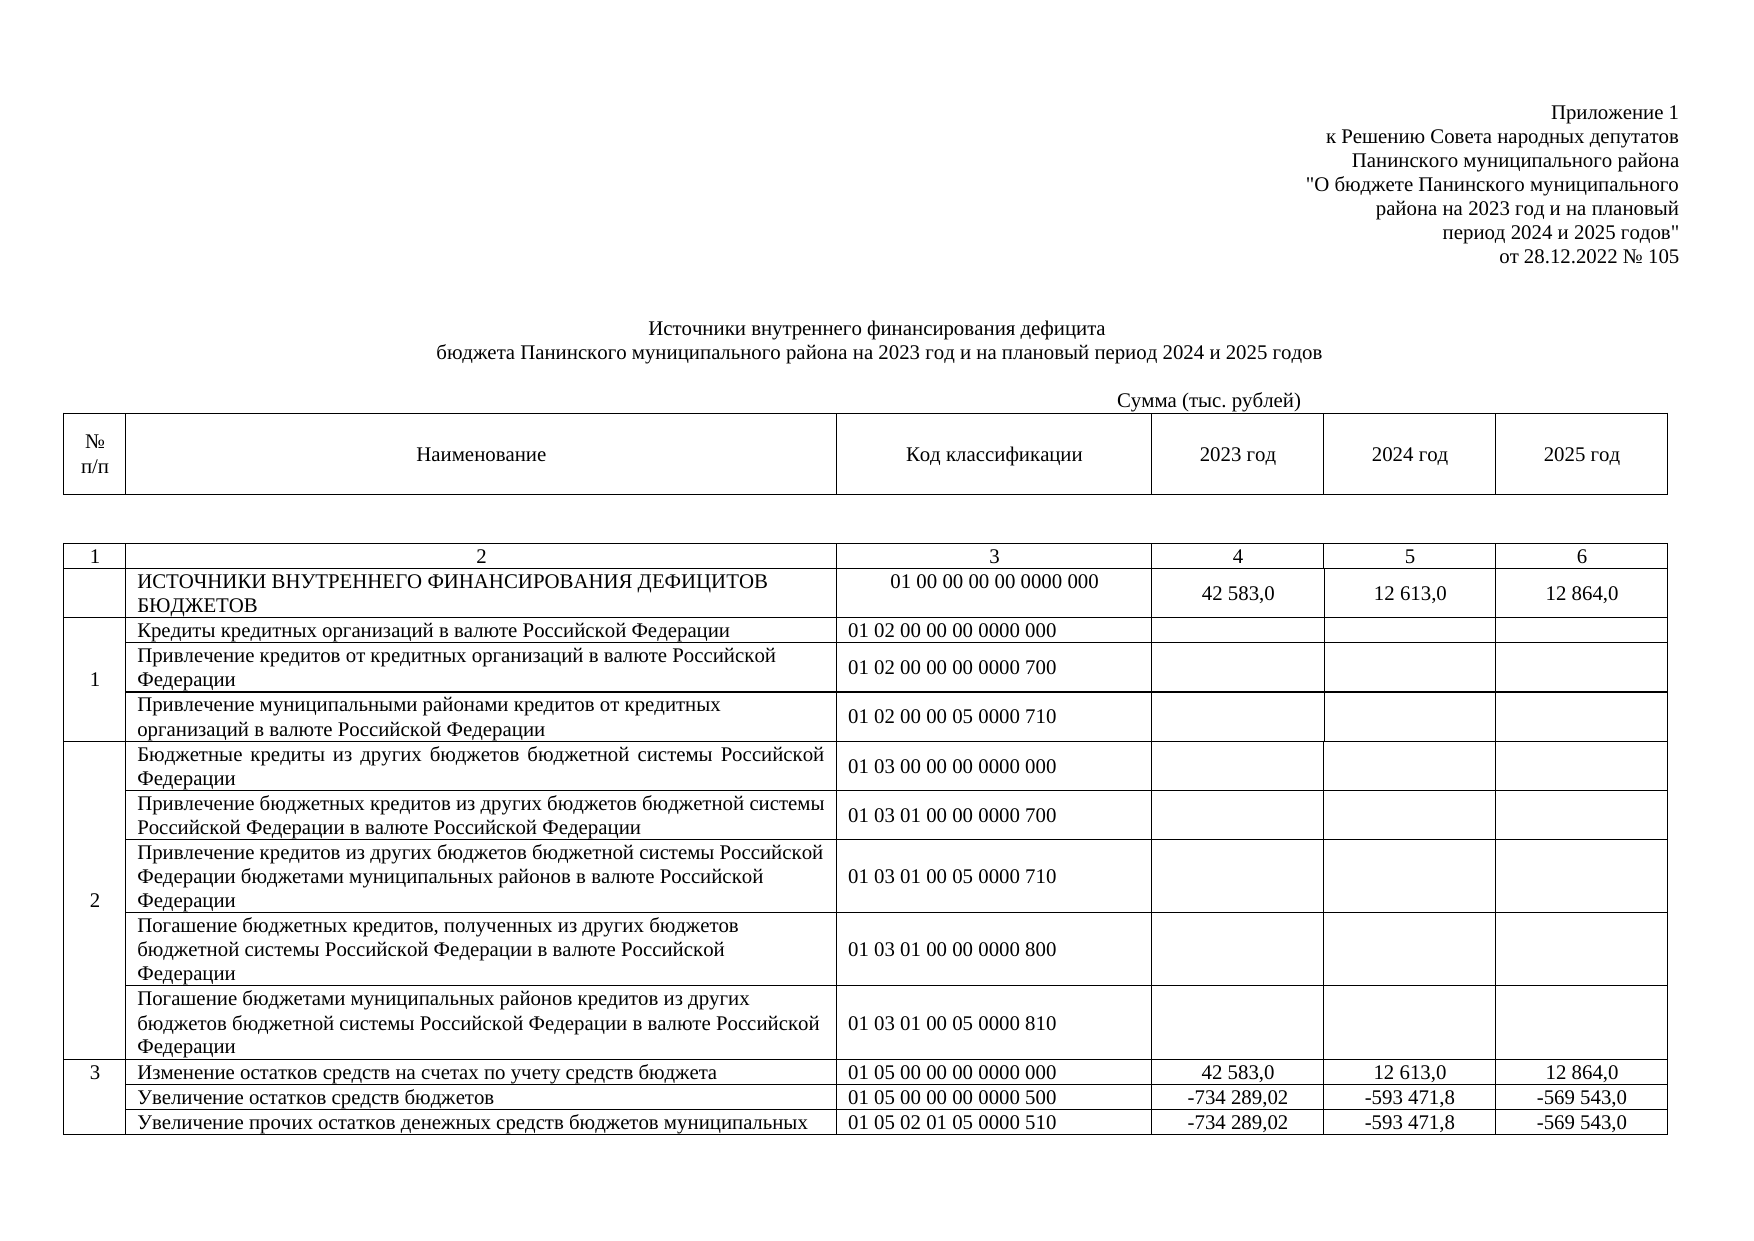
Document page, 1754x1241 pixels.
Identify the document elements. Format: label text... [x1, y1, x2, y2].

table_cell Привлечение муниципальными районами кредитов от кредитных организаций в валюте Российской Федерации [126, 693, 836, 741]
table_cell Привлечение бюджетных кредитов из других бюджетов бюджетной системы Российской Федерации в валюте Российской Федерации [126, 791, 836, 839]
text к Решению Совета народных депутатов [75, 124, 1679, 148]
table_cell -593 471,8 [1324, 1085, 1495, 1109]
table_cell Привлечение кредитов из других бюджетов бюджетной системы Российской Федерации бюджетами муниципальных районов в валюте Российской Федерации [126, 840, 836, 912]
table_cell 12 613,0 [1325, 569, 1495, 617]
table_cell -569 543,0 [1496, 1085, 1667, 1109]
table_cell -569 543,0 [1496, 1110, 1667, 1134]
table_cell -734 289,02 [1152, 1085, 1323, 1109]
table_header 2023 год [1152, 414, 1323, 494]
text Приложение 1 [75, 99, 1679, 124]
table_header 5 [1324, 544, 1495, 568]
text бюджета Панинского муниципального района на 2023 год и на плановый период 2024 и 2025 годов [75, 340, 1679, 364]
table_cell [1496, 986, 1667, 1058]
table_cell 01 03 01 00 05 0000 810 [837, 986, 1151, 1058]
table_cell [1152, 618, 1324, 642]
table_cell [1496, 618, 1667, 642]
table_cell [1324, 913, 1495, 985]
table_cell Кредиты кредитных организаций в валюте Российской Федерации [126, 618, 836, 642]
table_header 1 [64, 544, 125, 568]
table_cell [1496, 913, 1667, 985]
table_cell 3 [64, 1060, 125, 1134]
table_cell 01 02 00 00 00 0000 700 [837, 643, 1151, 691]
table_cell [1152, 742, 1323, 790]
text от 28.12.2022 № 105 [75, 244, 1679, 268]
table_cell [1152, 840, 1323, 912]
table_cell -593 471,8 [1324, 1110, 1495, 1134]
table_header Наименование [126, 414, 836, 494]
text Панинского муниципального района [75, 148, 1679, 172]
table_cell Привлечение кредитов от кредитных организаций в валюте Российской Федерации [126, 643, 836, 691]
table_cell 01 00 00 00 00 0000 000 [837, 569, 1151, 617]
table_cell [64, 569, 125, 617]
table_cell 12 864,0 [1496, 1060, 1667, 1084]
table_cell 42 583,0 [1152, 1060, 1323, 1084]
table_cell [1324, 791, 1495, 839]
table_cell [1325, 693, 1495, 741]
table_cell [1496, 791, 1667, 839]
table_cell 01 02 00 00 05 0000 710 [837, 693, 1151, 741]
table_cell [1152, 643, 1324, 691]
table_cell [1324, 742, 1495, 790]
table_cell 12 864,0 [1496, 569, 1667, 617]
table_header 2024 год [1324, 414, 1495, 494]
table_cell [1496, 693, 1667, 741]
table_cell [1152, 791, 1323, 839]
text Источники внутреннего финансирования дефицита [75, 316, 1679, 340]
table_cell 01 05 00 00 00 0000 500 [837, 1085, 1151, 1109]
table_cell [1152, 986, 1323, 1058]
table_cell ИСТОЧНИКИ ВНУТРЕННЕГО ФИНАНСИРОВАНИЯ ДЕФИЦИТОВ БЮДЖЕТОВ [126, 569, 836, 617]
table_cell Погашение бюджетами муниципальных районов кредитов из других бюджетов бюджетной системы Российской Федерации в валюте Российской Федерации [126, 986, 836, 1058]
table_header 2025 год [1496, 414, 1667, 494]
table_cell [1496, 643, 1667, 691]
table_cell Погашение бюджетных кредитов, полученных из других бюджетов бюджетной системы Российской Федерации в валюте Российской Федерации [126, 913, 836, 985]
table_cell 01 05 02 01 05 0000 510 [837, 1110, 1151, 1134]
table_cell [1325, 643, 1495, 691]
table_cell [1152, 693, 1324, 741]
table_header 6 [1496, 544, 1667, 568]
text период 2024 и 2025 годов" [75, 220, 1679, 244]
table_cell Изменение остатков средств на счетах по учету средств бюджета [126, 1060, 836, 1084]
table_cell 01 03 01 00 00 0000 700 [837, 791, 1151, 839]
table_cell Увеличение остатков средств бюджетов [126, 1085, 836, 1109]
table_header № п/п [64, 414, 125, 494]
table_cell [1496, 840, 1667, 912]
table_cell 01 03 01 00 05 0000 710 [837, 840, 1151, 912]
table_header Код классификации [837, 414, 1151, 494]
table_cell [1152, 913, 1323, 985]
table_cell 1 [64, 618, 125, 741]
table_cell -734 289,02 [1152, 1110, 1323, 1134]
table_header 2 [126, 544, 836, 568]
table_cell 01 03 01 00 00 0000 800 [837, 913, 1151, 985]
table_cell [1496, 742, 1667, 790]
table_header 4 [1152, 544, 1323, 568]
table_cell [1324, 840, 1495, 912]
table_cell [126, 1110, 836, 1134]
text Сумма (тыс. рублей) [75, 388, 1679, 412]
table_header 3 [837, 544, 1151, 568]
table_cell 12 613,0 [1324, 1060, 1495, 1084]
table_cell 01 02 00 00 00 0000 000 [837, 618, 1151, 642]
text района на 2023 год и на плановый [75, 196, 1679, 220]
table_cell [1324, 986, 1495, 1058]
table_cell [1325, 618, 1495, 642]
table_cell 42 583,0 [1152, 569, 1324, 617]
table_cell 01 03 00 00 00 0000 000 [837, 742, 1151, 790]
text "О бюджете Панинского муниципального [75, 172, 1679, 196]
table_cell 2 [64, 742, 125, 1058]
table_cell Бюджетные кредиты из других бюджетов бюджетной системы Российской Федерации [126, 742, 836, 790]
table_cell 01 05 00 00 00 0000 000 [837, 1060, 1151, 1084]
